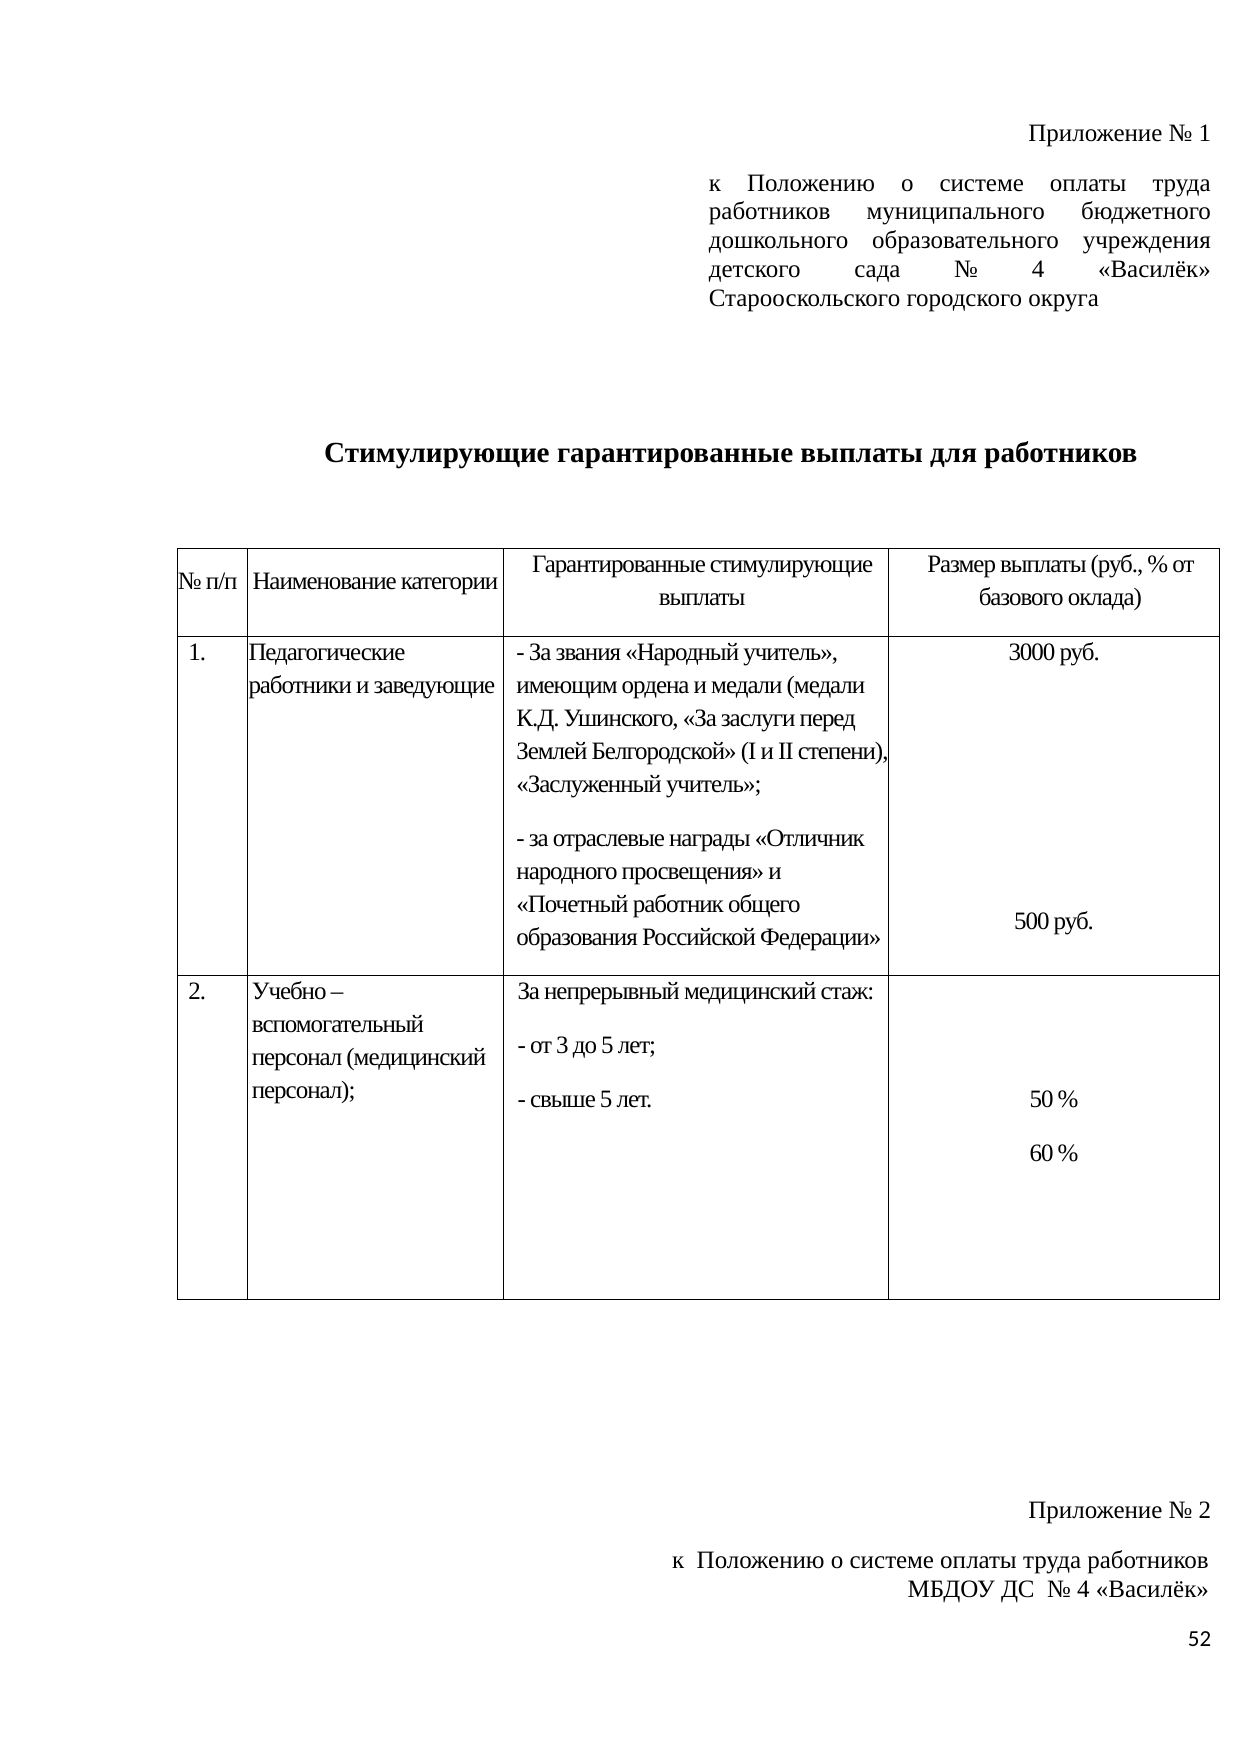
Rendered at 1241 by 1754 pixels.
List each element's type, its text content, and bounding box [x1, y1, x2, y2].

table_header Гарантированные стимулирующие выплаты [504, 549, 888, 636]
table_cell 50 % 60 % [889, 976, 1219, 1299]
table_header № п/п [178, 549, 247, 636]
table_cell 2. [178, 976, 247, 1299]
text Приложение № 2 [177, 1496, 1211, 1524]
text к Положению о системе оплаты труда работников МБДОУ ДС № 4 «Василёк» [620, 1545, 1209, 1603]
table_cell За непрерывный медицинский стаж: - от 3 до 5 лет; - свыше 5 лет. [504, 976, 888, 1299]
table_header Размер выплаты (руб., % от базового оклада) [889, 549, 1219, 636]
table_cell Учебно – вспомогательный персонал (медицинский персонал); [248, 976, 503, 1299]
table_cell 3000 руб. 500 руб. [889, 637, 1219, 975]
text к Положению о системе оплаты труда работников муниципального бюджетного дошкольного образовательного учреждения детского сада № 4 «Василёк» Старооскольского городского округа [709, 168, 1211, 311]
text Стимулирующие гарантированные выплаты для работников [177, 435, 1211, 468]
table_cell - За звания «Народный учитель», имеющим ордена и медали (медали К.Д. Ушинского, «За заслуги перед Землей Белгородской» (I и II степени), «Заслуженный учитель»; - за отраслевые награды «Отличник народного просвещения» и «Почетный работник общего образования Российской Федерации» [504, 637, 888, 975]
table_header Наименование категории [248, 549, 503, 636]
table_cell 1. [178, 637, 247, 975]
table_cell Педагогические работники и заведующие [248, 637, 503, 975]
text Приложение № 1 [709, 118, 1211, 147]
